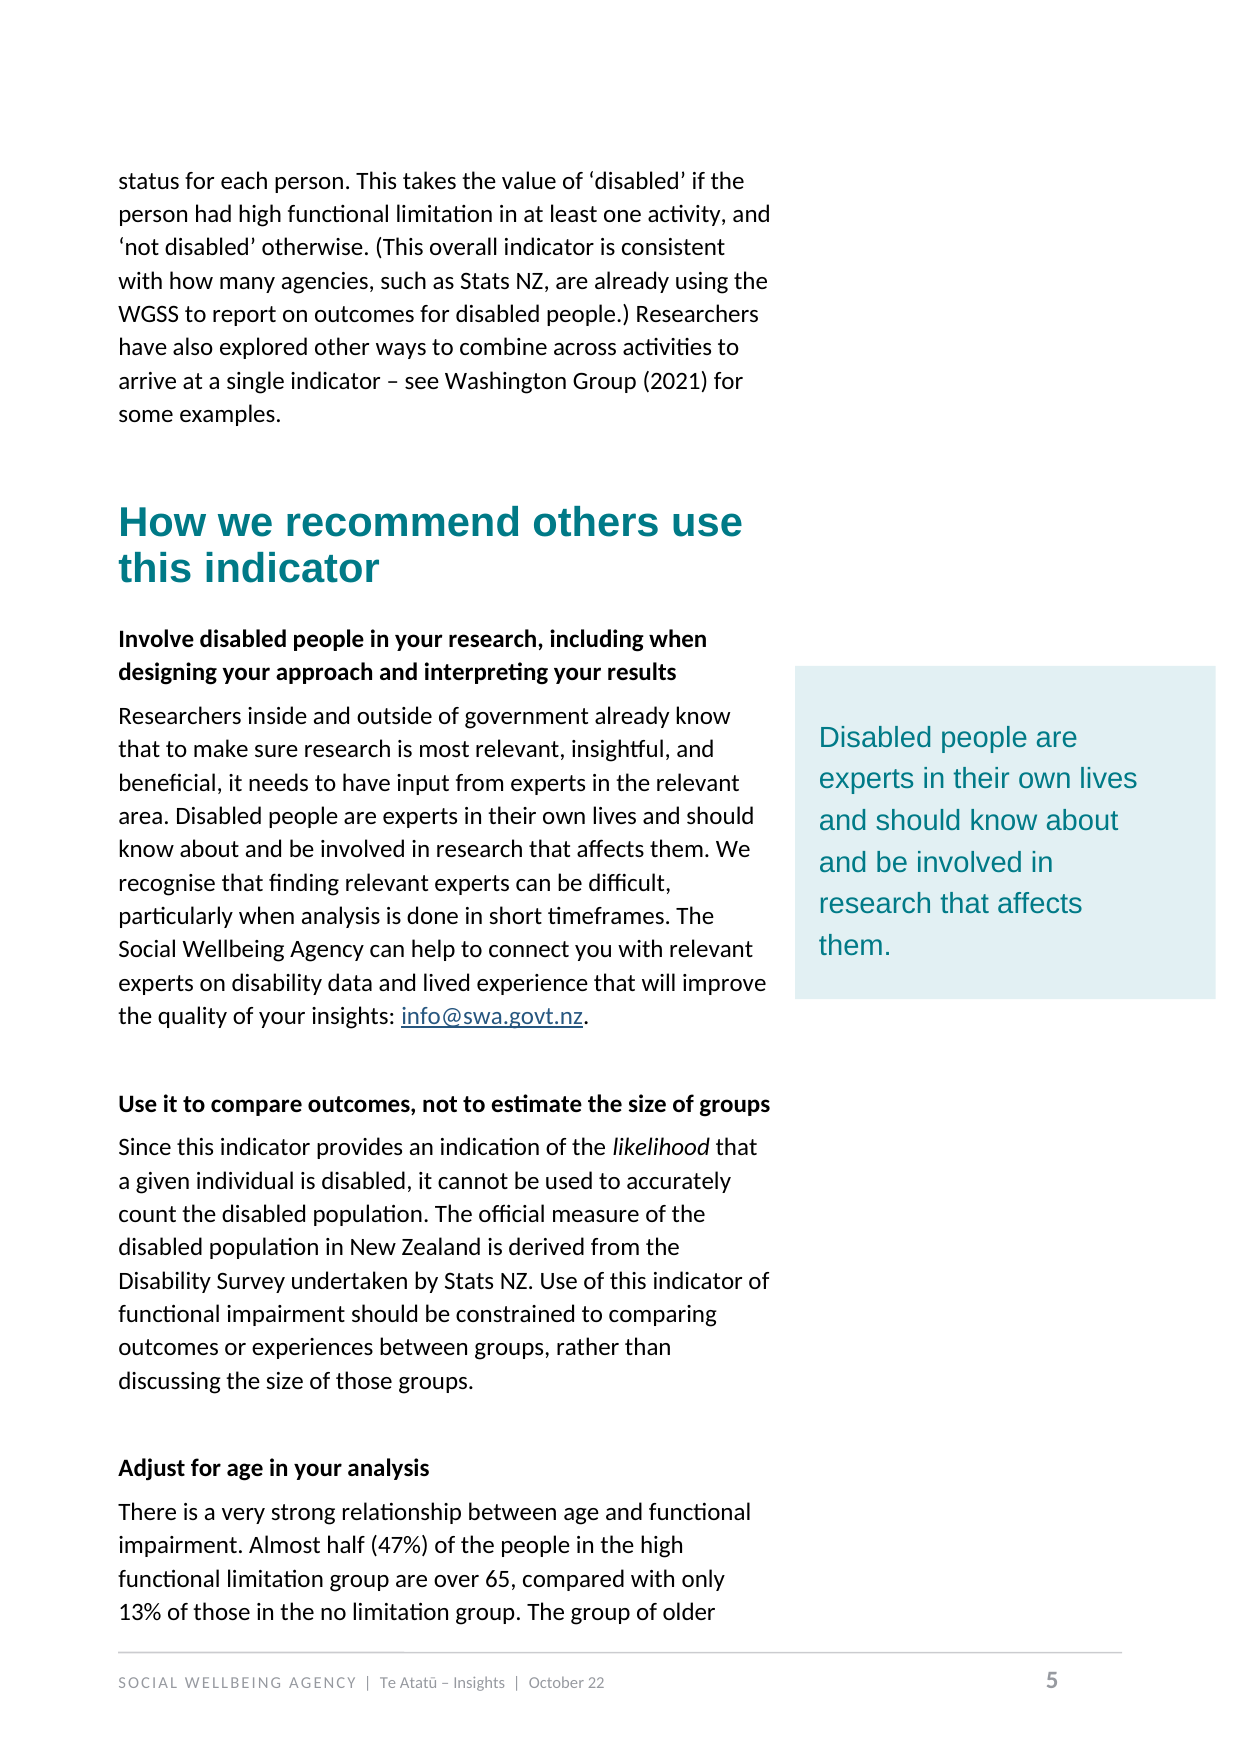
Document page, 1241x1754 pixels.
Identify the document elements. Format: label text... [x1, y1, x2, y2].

text Researchers inside and outside of government already know that to make sure research is most relevant, insightful, and beneficial, it needs to have input from experts in the relevant area. Disabled people are experts in their own lives and should know about and be involved in research that affects them. We recognise that finding relevant experts can be difficult, particularly when analysis is done in short timeframes. The Social Wellbeing Agency can help to connect you with relevant experts on disability data and lived experience that will improve the quality of your insights: info@swa.govt.nz. [118, 698, 774, 1031]
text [118, 1494, 774, 1627]
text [118, 162, 774, 429]
text Involve disabled people in your research, including when designing your approach and interpreting your results [118, 621, 774, 687]
text Use it to compare outcomes, not to estimate the size of groups [118, 1085, 774, 1119]
text Since this indicator provides an indication of the likelihood that a given individual is disabled, it cannot be used to accurately count the disabled population. The official measure of the disabled population in New Zealand is derived from the Disability Survey undertaken by Stats NZ. Use of this indicator of functional impairment should be constrained to comparing outcomes or experiences between groups, rather than discussing the size of those groups. [118, 1129, 774, 1396]
text Adjust for age in your analysis [118, 1450, 774, 1483]
subtitle How we recommend others use this indicator [118, 500, 774, 592]
